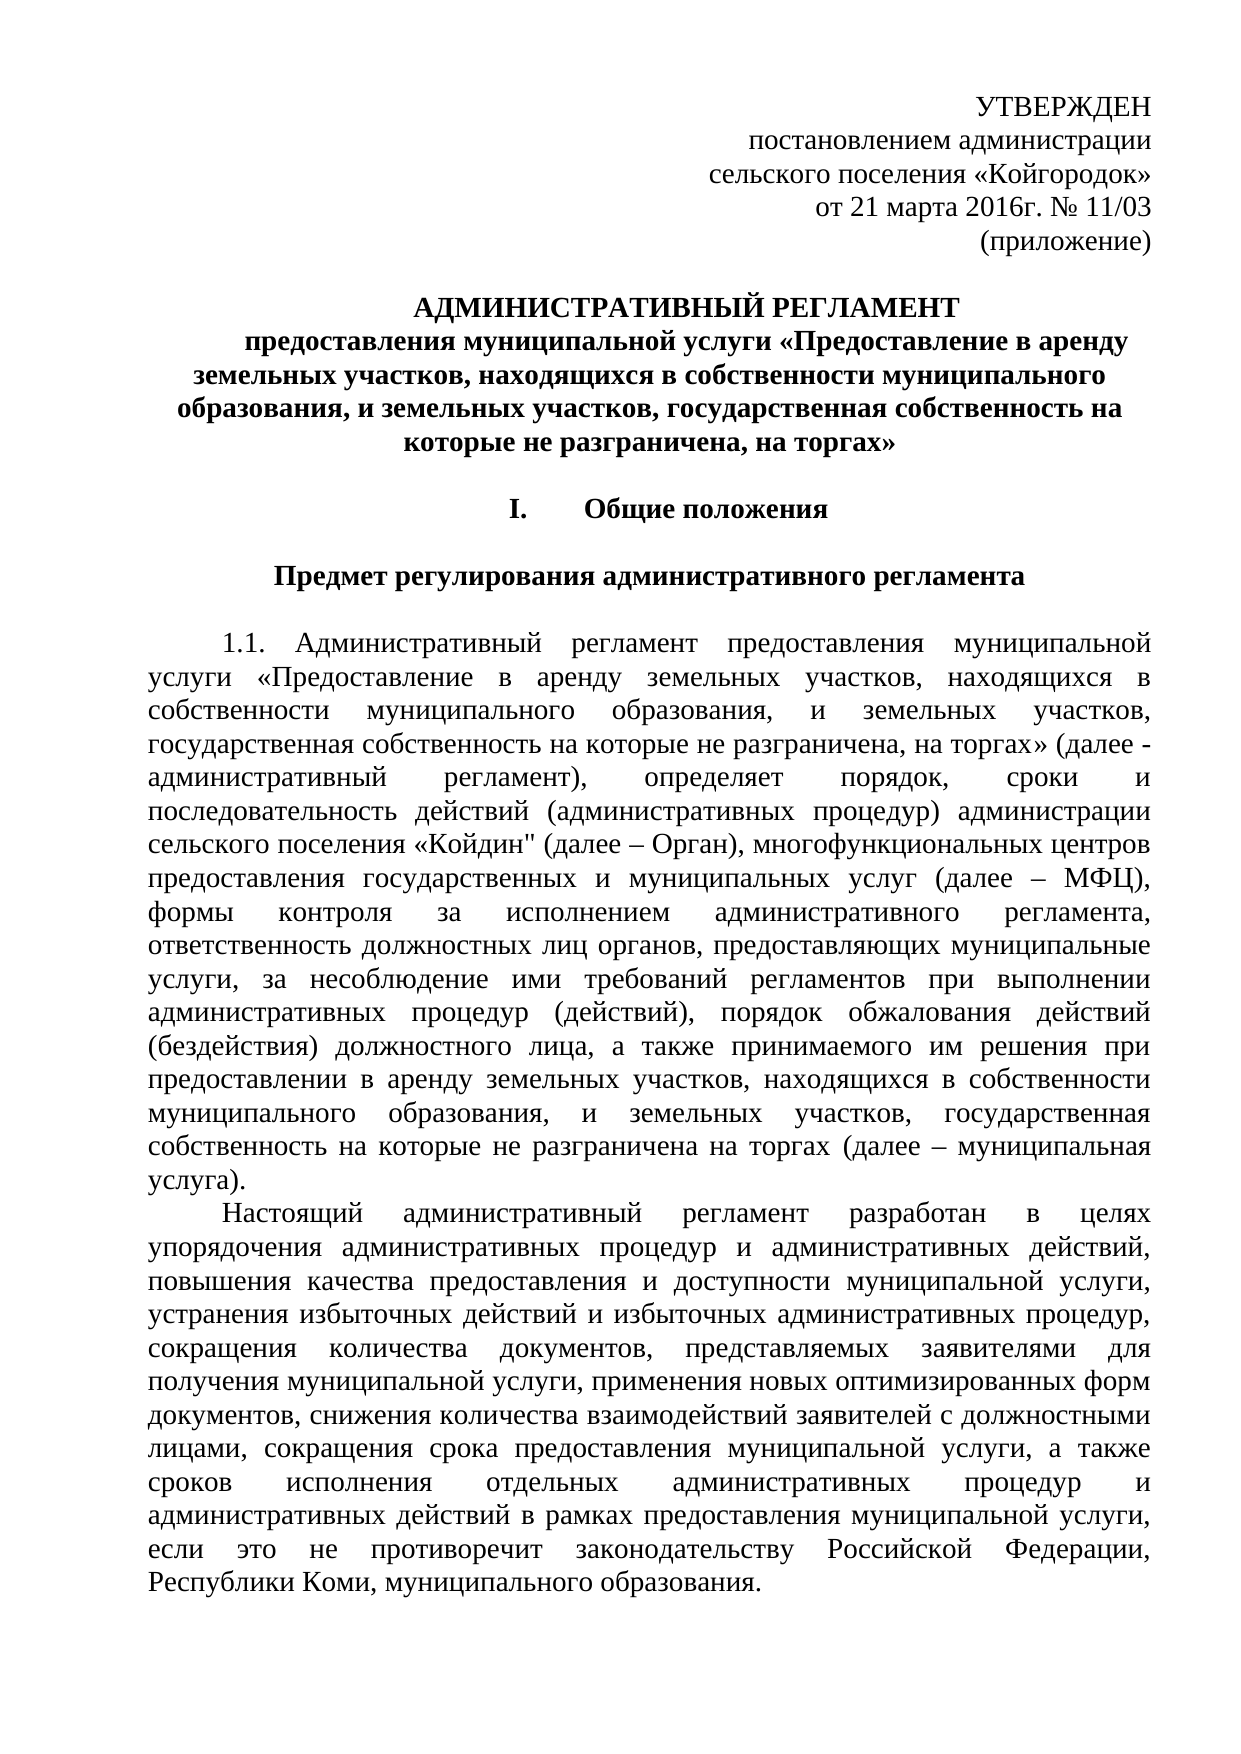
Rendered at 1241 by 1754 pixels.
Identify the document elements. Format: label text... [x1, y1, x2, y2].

text 1.1. Административный регламент предоставления муниципальной услуги «Предоставление в аренду земельных участков, находящихся в собственности муниципального образования, и земельных участков, государственная собственность на которые не разграничена, на торгах» (далее - административный регламент), определяет порядок, сроки и последовательность действий (административных процедур) администрации сельского поселения «Койдин" (далее – Орган), многофункциональных центров предоставления государственных и муниципальных услуг (далее – МФЦ), формы контроля за исполнением административного регламента, ответственность должностных лиц органов, предоставляющих муниципальные услуги, за несоблюдение ими требований регламентов при выполнении административных процедур (действий), порядок обжалования действий (бездействия) должностного лица, а также принимаемого им решения при предоставлении в аренду земельных участков, находящихся в собственности муниципального образования, и земельных участков, государственная собственность на которые не разграничена на торгах (далее – муниципальная услуга). [148, 625, 1152, 1196]
text АДМИНИСТРАТИВНЫЙ РЕГЛАМЕНТ [148, 290, 1152, 323]
title от 21 марта 2016г. № 11/03 [148, 189, 1152, 223]
title сельского поселения «Койгородок» [148, 156, 1152, 189]
text Настоящий административный регламент разработан в целях упорядочения административных процедур и административных действий, повышения качества предоставления и доступности муниципальной услуги, устранения избыточных действий и избыточных административных процедур, сокращения количества документов, представляемых заявителями для получения муниципальной услуги, применения новых оптимизированных форм документов, снижения количества взаимодействий заявителей с должностными лицами, сокращения срока предоставления муниципальной услуги, а также сроков исполнения отдельных административных процедур и административных действий в рамках предоставления муниципальной услуги, если это не противоречит законодательству Российской Федерации, Республики Коми, муниципального образования. [148, 1196, 1152, 1598]
list Общие положения [185, 491, 1152, 525]
text предоставления муниципальной услуги «Предоставление в аренду земельных участков, находящихся в собственности муниципального образования, и земельных участков, государственная собственность на которые не разграничена, на торгах» [148, 323, 1152, 458]
text (приложение) [148, 223, 1152, 256]
title постановлением администрации [148, 122, 1152, 156]
text Предмет регулирования административного регламента [148, 558, 1152, 592]
title УТВЕРЖДЕН [148, 89, 1152, 122]
